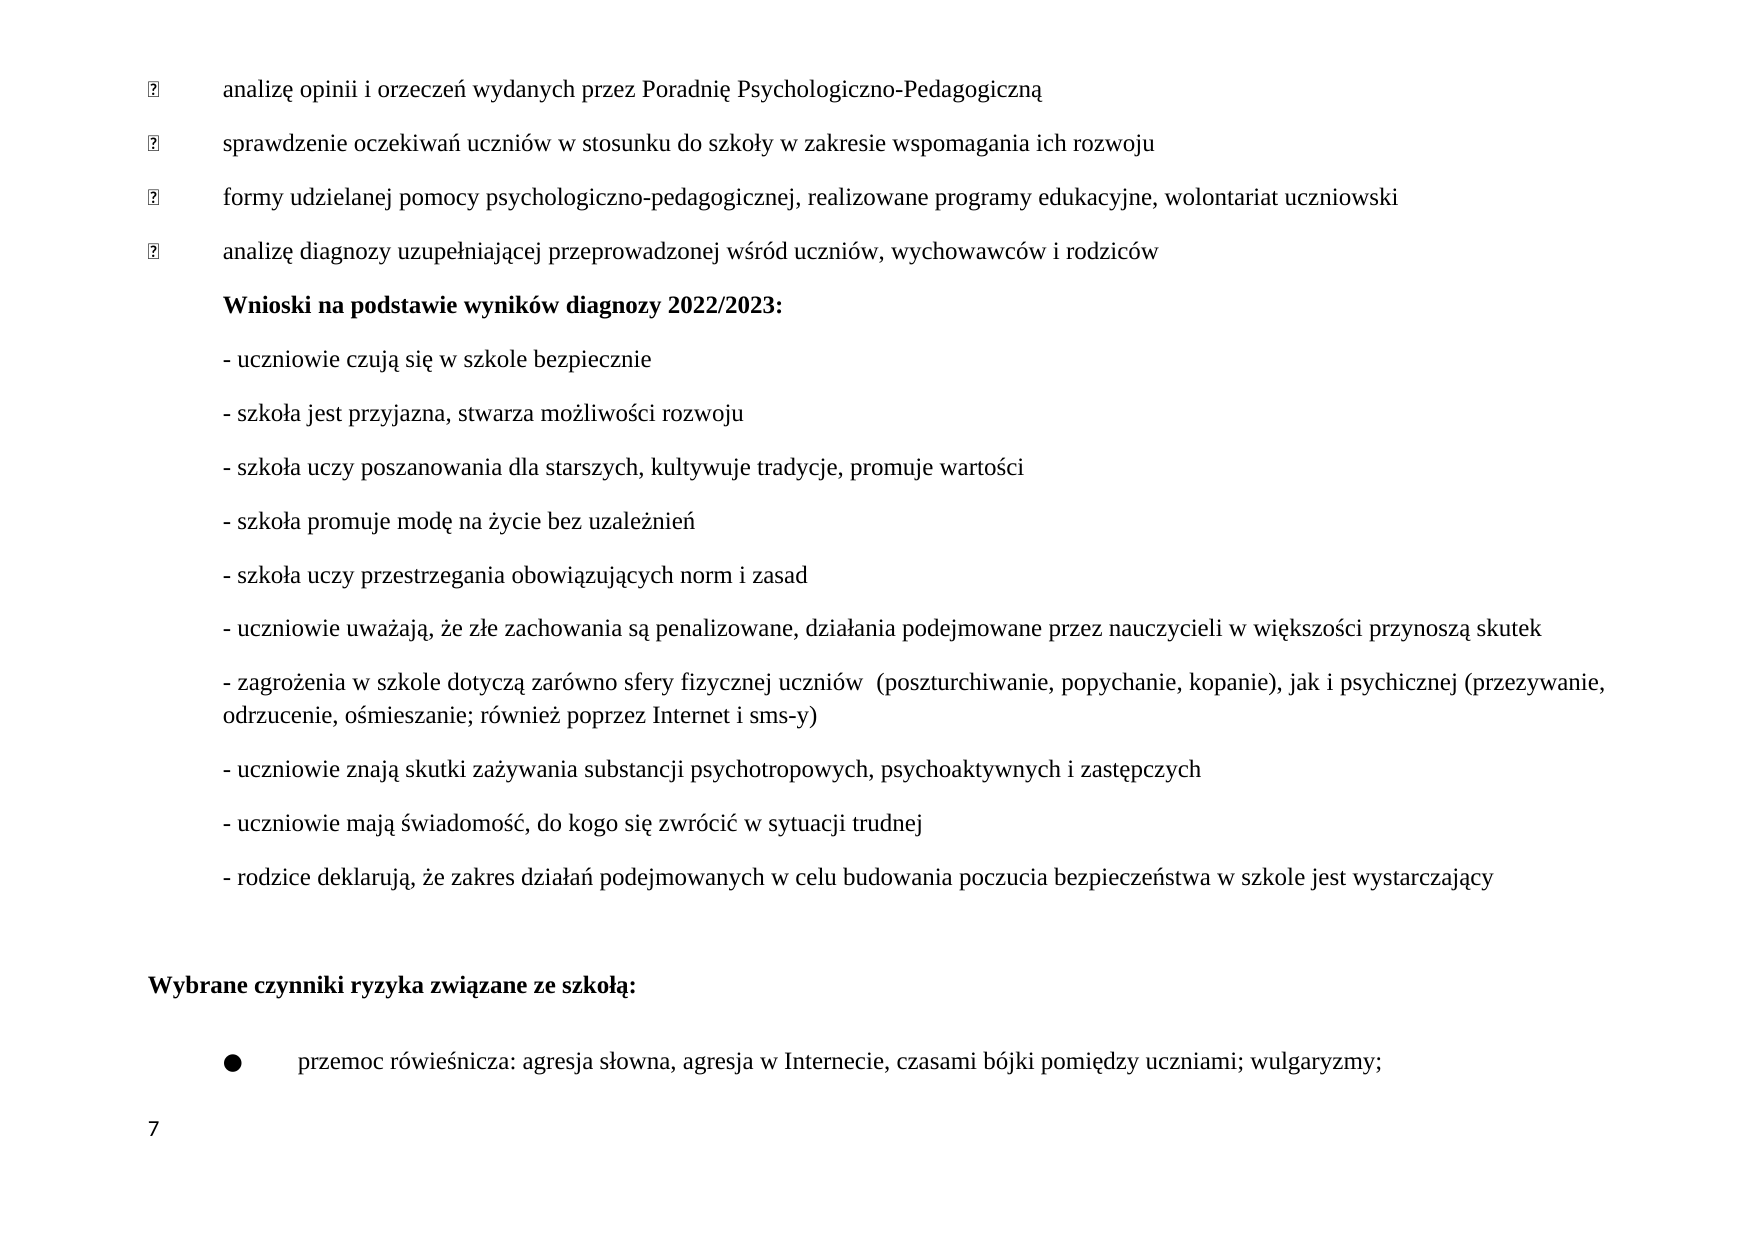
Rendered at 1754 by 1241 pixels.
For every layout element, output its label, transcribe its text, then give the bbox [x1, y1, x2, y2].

list sprawdzenie oczekiwań uczniów w stosunku do szkoły w zakresie wspomagania ich rozwoju [148, 128, 1606, 157]
text - uczniowie czują się w szkole bezpiecznie [223, 344, 1606, 373]
list formy udzielanej pomocy psychologiczno-pedagogicznej, realizowane programy edukacyjne, wolontariat uczniowski [148, 182, 1606, 211]
text - szkoła jest przyjazna, stwarza możliwości rozwoju [223, 398, 1606, 427]
text - uczniowie uważają, że złe zachowania są penalizowane, działania podejmowane przez nauczycieli w większości przynoszą skutek [223, 613, 1606, 642]
text - uczniowie mają świadomość, do kogo się zwrócić w sytuacji trudnej [223, 808, 1606, 837]
list analizę opinii i orzeczeń wydanych przez Poradnię Psychologiczno-Pedagogiczną [148, 74, 1606, 103]
list przemoc rówieśnicza: agresja słowna, agresja w Internecie, czasami bójki pomiędzy uczniami; wulgaryzmy; [223, 1036, 1606, 1083]
text - uczniowie znają skutki zażywania substancji psychotropowych, psychoaktywnych i zastępczych [223, 754, 1606, 783]
text Wybrane czynniki ryzyka związane ze szkołą: [148, 970, 1606, 998]
list analizę diagnozy uzupełniającej przeprowadzonej wśród uczniów, wychowawców i rodziców [148, 236, 1606, 265]
text - zagrożenia w szkole dotyczą zarówno sfery fizycznej uczniów (poszturchiwanie, popychanie, kopanie), jak i psychicznej (przezywanie, odrzucenie, ośmieszanie; również poprzez Internet i sms-y) [223, 667, 1606, 729]
text Wnioski na podstawie wyników diagnozy 2022/2023: [223, 290, 1606, 319]
text - szkoła uczy poszanowania dla starszych, kultywuje tradycje, promuje wartości [223, 452, 1606, 481]
text - rodzice deklarują, że zakres działań podejmowanych w celu budowania poczucia bezpieczeństwa w szkole jest wystarczający [223, 862, 1606, 891]
text - szkoła promuje modę na życie bez uzależnień [223, 506, 1606, 534]
text - szkoła uczy przestrzegania obowiązujących norm i zasad [223, 560, 1606, 588]
